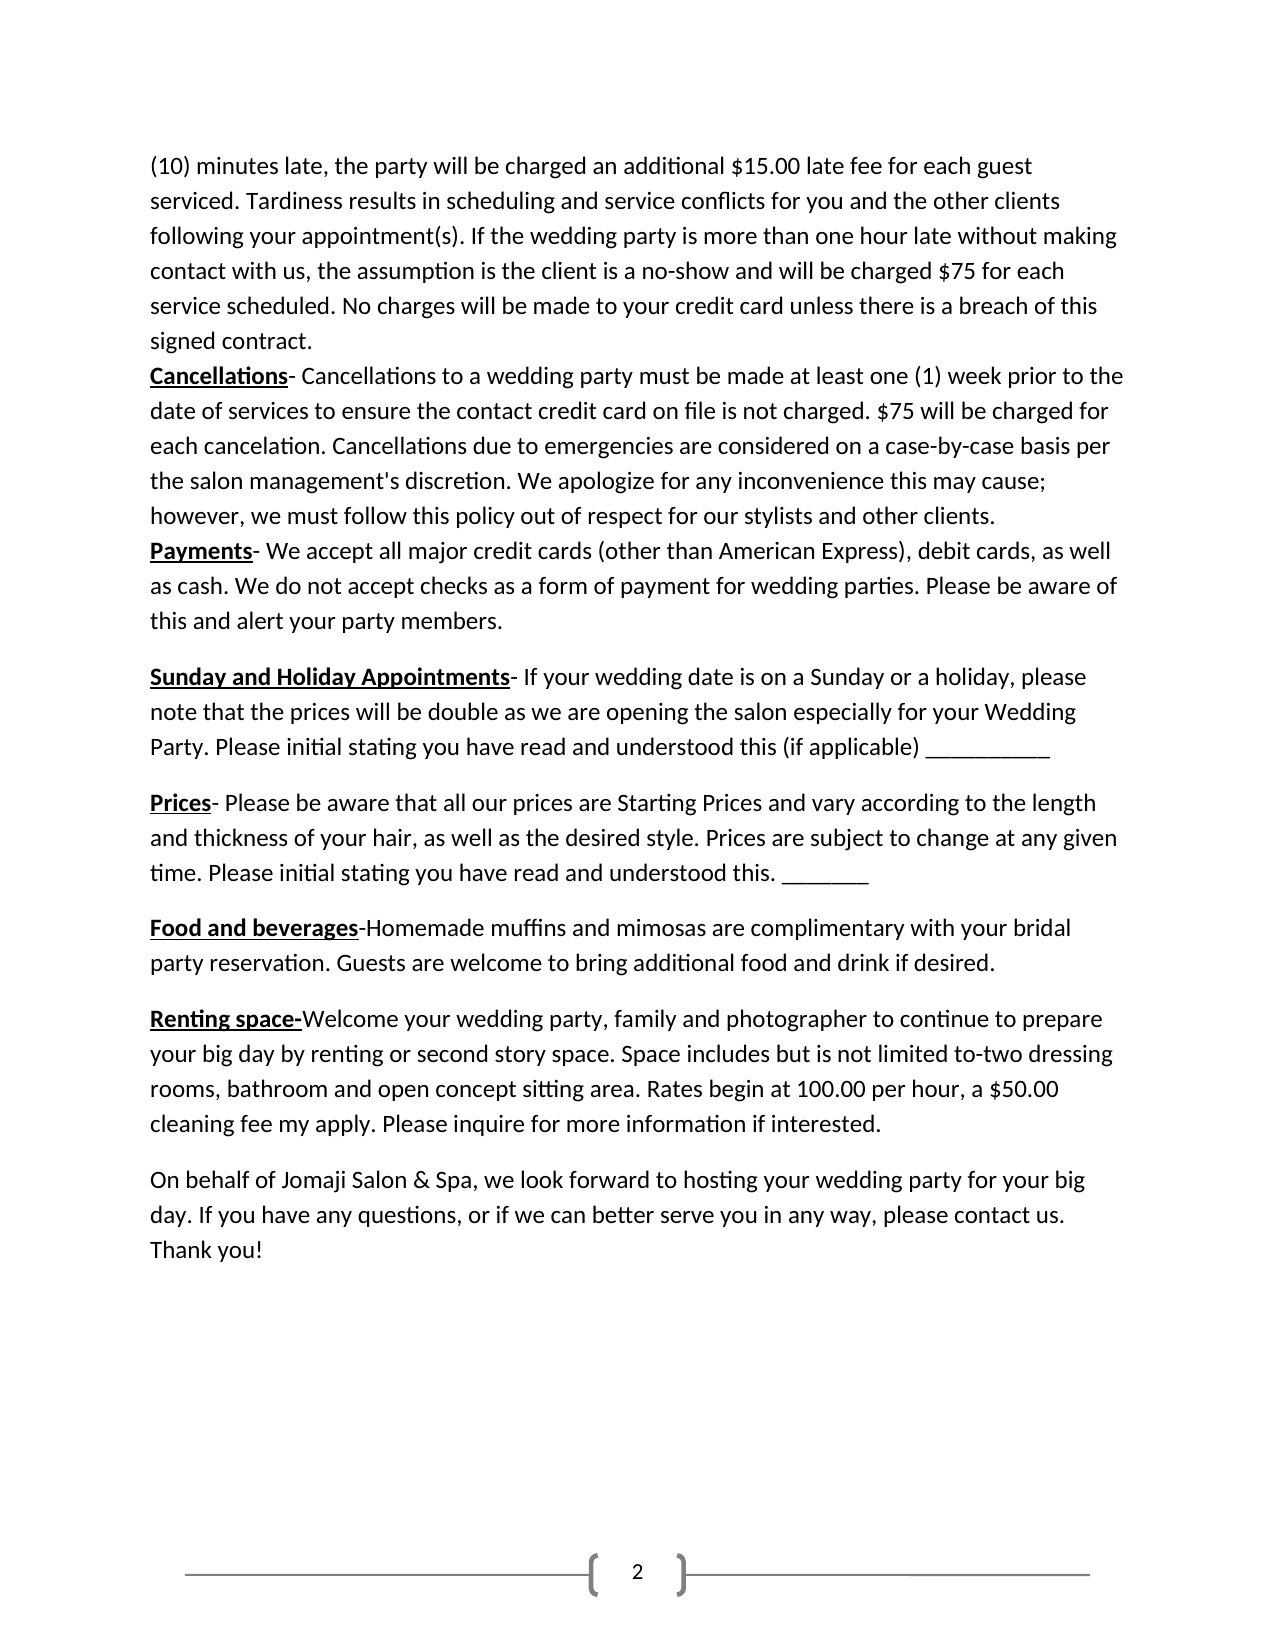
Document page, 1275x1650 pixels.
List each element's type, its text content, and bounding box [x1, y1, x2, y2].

text Food and beverages-Homemade muffins and mimosas are complimentary with your bridal party reservation. Guests are welcome to bring additional food and drink if desired. [150, 912, 1125, 978]
text Sunday and Holiday Appointments- If your wedding date is on a Sunday or a holiday, please note that the prices will be double as we are opening the salon especially for your Wedding Party. Please initial stating you have read and understood this (if applicable) __________ [150, 661, 1125, 761]
text Prices- Please be aware that all our prices are Starting Prices and vary according to the length and thickness of your hair, as well as the desired style. Prices are subject to change at any given time. Please initial stating you have read and understood this. _______ [150, 787, 1125, 887]
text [150, 150, 1125, 636]
text Renting space-Welcome your wedding party, family and photographer to continue to prepare your big day by renting or second story space. Space includes but is not limited to-two dressing rooms, bathroom and open concept sitting area. Rates begin at 100.00 per hour, a $50.00 cleaning fee my apply. Please inquire for more information if interested. [150, 1003, 1125, 1139]
text On behalf of Jomaji Salon & Spa, we look forward to hosting your wedding party for your big day. If you have any questions, or if we can better serve you in any way, please contact us. Thank you! [150, 1164, 1125, 1265]
